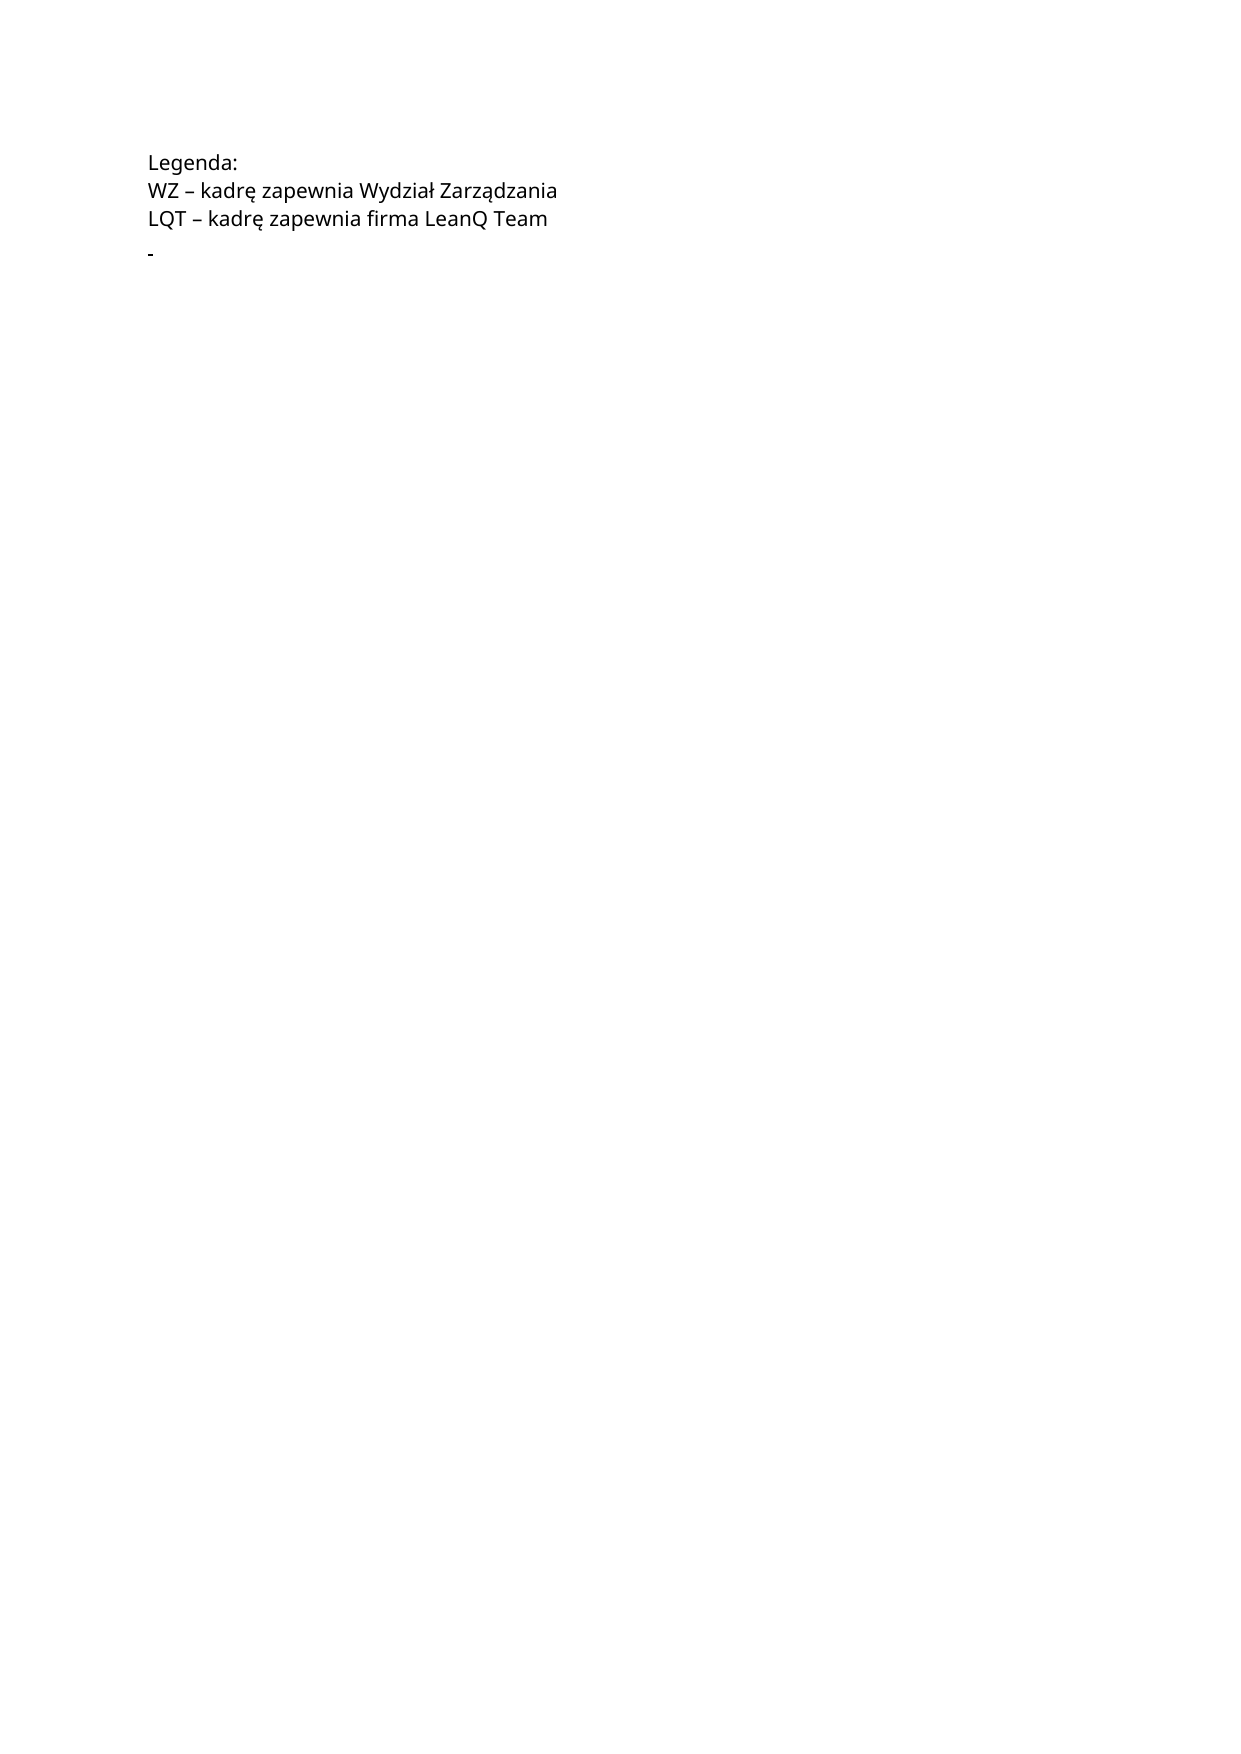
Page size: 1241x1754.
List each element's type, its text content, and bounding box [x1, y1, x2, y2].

text Legenda: [148, 148, 1093, 176]
text LQT – kadrę zapewnia firma LeanQ Team [148, 204, 1093, 233]
text WZ – kadrę zapewnia Wydział Zarządzania [148, 176, 1093, 204]
